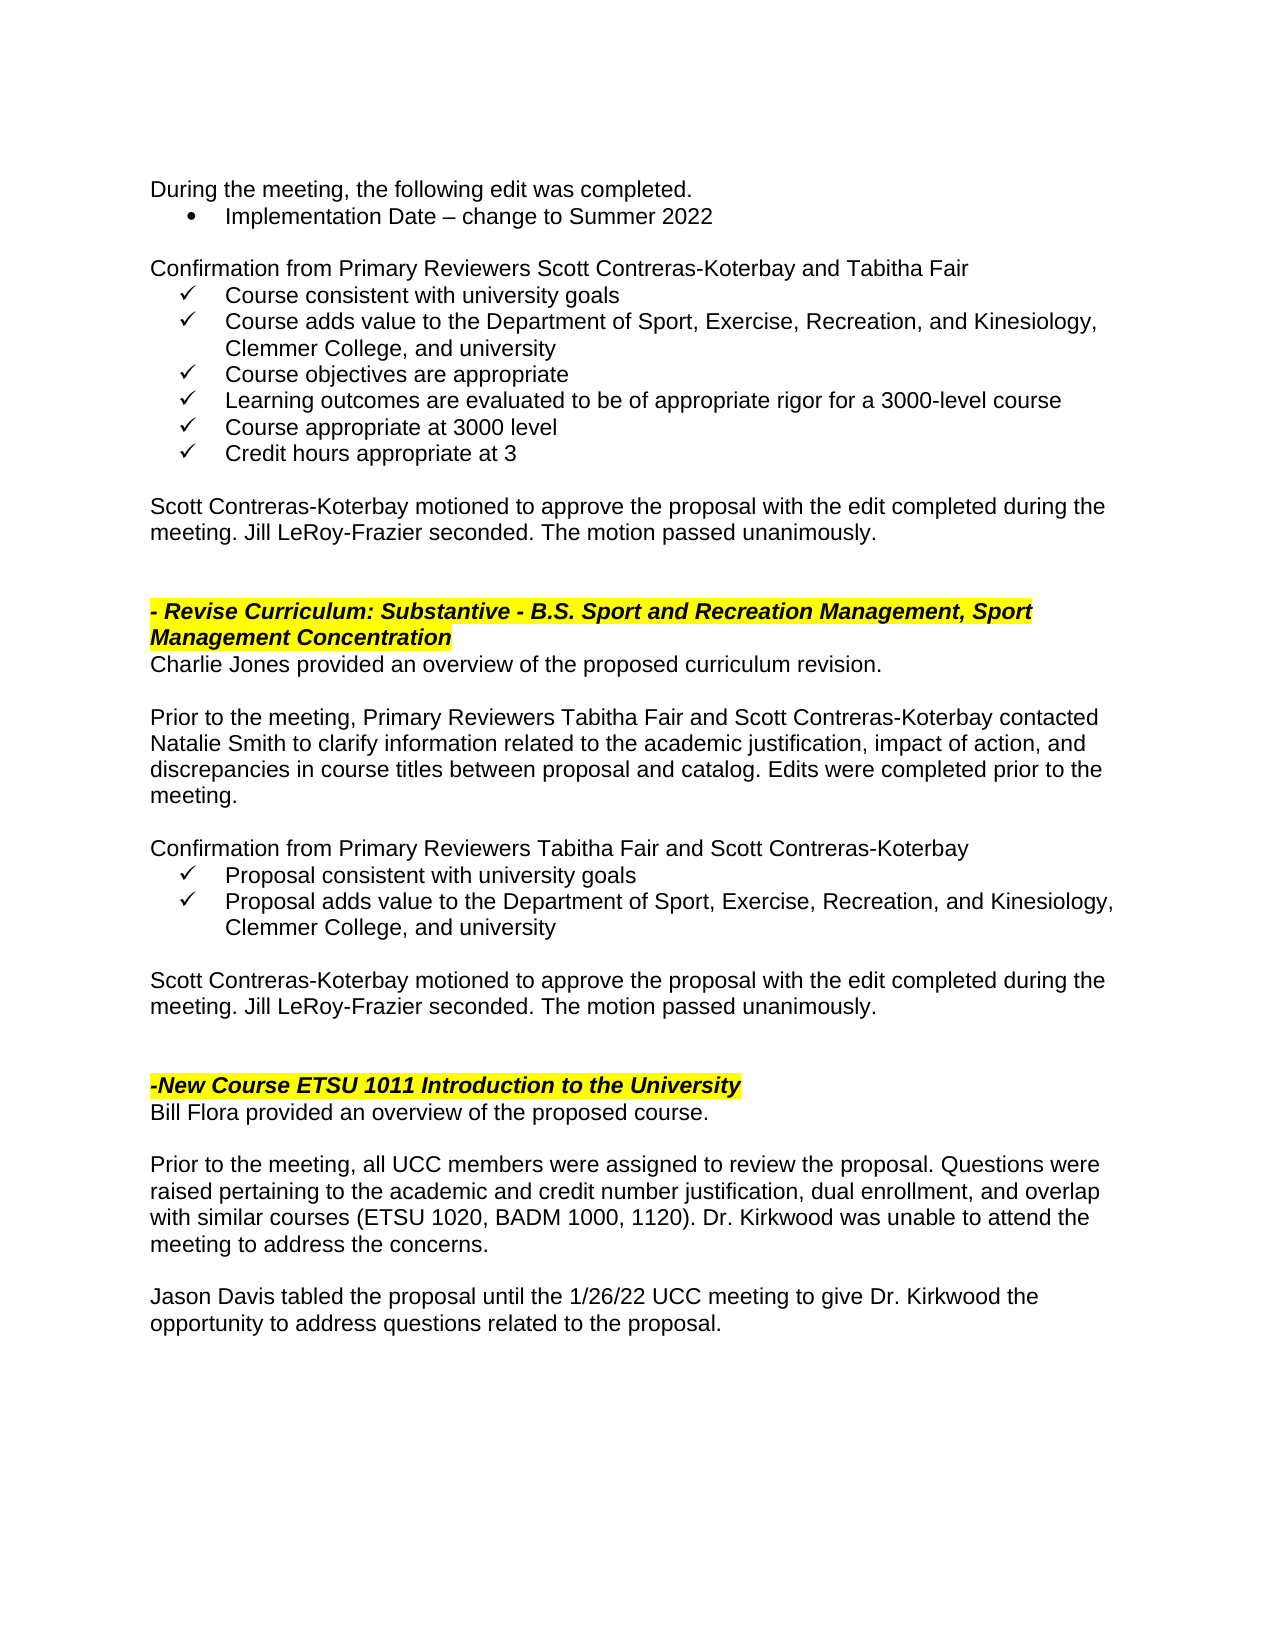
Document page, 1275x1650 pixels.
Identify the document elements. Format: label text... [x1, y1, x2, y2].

list Course adds value to the Department of Sport, Exercise, Recreation, and Kinesiology, Clemmer College, and university [178, 308, 1125, 361]
text Confirmation from Primary Reviewers Scott Contreras-Koterbay and Tabitha Fair [150, 255, 1125, 282]
text Bill Flora provided an overview of the proposed course. [150, 1099, 1125, 1125]
text Scott Contreras-Koterbay motioned to approve the proposal with the edit completed during the meeting. Jill LeRoy-Frazier seconded. The motion passed unanimously. [150, 967, 1125, 1020]
text Charlie Jones provided an overview of the proposed curriculum revision. [150, 651, 1125, 677]
list Proposal consistent with university goals [178, 862, 1125, 888]
list Implementation Date – change to Summer 2022 [187, 203, 1125, 229]
text Scott Contreras-Koterbay motioned to approve the proposal with the edit completed during the meeting. Jill LeRoy-Frazier seconded. The motion passed unanimously. [150, 493, 1125, 545]
text Prior to the meeting, Primary Reviewers Tabitha Fair and Scott Contreras-Koterbay contacted Natalie Smith to clarify information related to the academic justification, impact of action, and discrepancies in course titles between proposal and catalog. Edits were completed prior to the meeting. [150, 703, 1125, 809]
list Proposal adds value to the Department of Sport, Exercise, Recreation, and Kinesiology, Clemmer College, and university [178, 888, 1125, 941]
text Confirmation from Primary Reviewers Tabitha Fair and Scott Contreras-Koterbay [150, 835, 1125, 862]
list Course objectives are appropriate [178, 361, 1125, 387]
text Prior to the meeting, all UCC members were assigned to review the proposal. Questions were raised pertaining to the academic and credit number justification, dual enrollment, and overlap with similar courses (ETSU 1020, BADM 1000, 1120). Dr. Kirkwood was unable to attend the meeting to address the concerns. [150, 1151, 1125, 1257]
text -New Course ETSU 1011 Introduction to the University [150, 1072, 1125, 1099]
text - Revise Curriculum: Substantive - B.S. Sport and Recreation Management, Sport Management Concentration [452, 598, 1125, 651]
list Course consistent with university goals [178, 282, 1125, 308]
text During the meeting, the following edit was completed. [150, 176, 1125, 203]
list Credit hours appropriate at 3 [178, 440, 1125, 466]
text Jason Davis tabled the proposal until the 1/26/22 UCC meeting to give Dr. Kirkwood the opportunity to address questions related to the proposal. [150, 1283, 1125, 1336]
list Course appropriate at 3000 level [178, 413, 1125, 440]
list Learning outcomes are evaluated to be of appropriate rigor for a 3000-level course [178, 387, 1125, 413]
